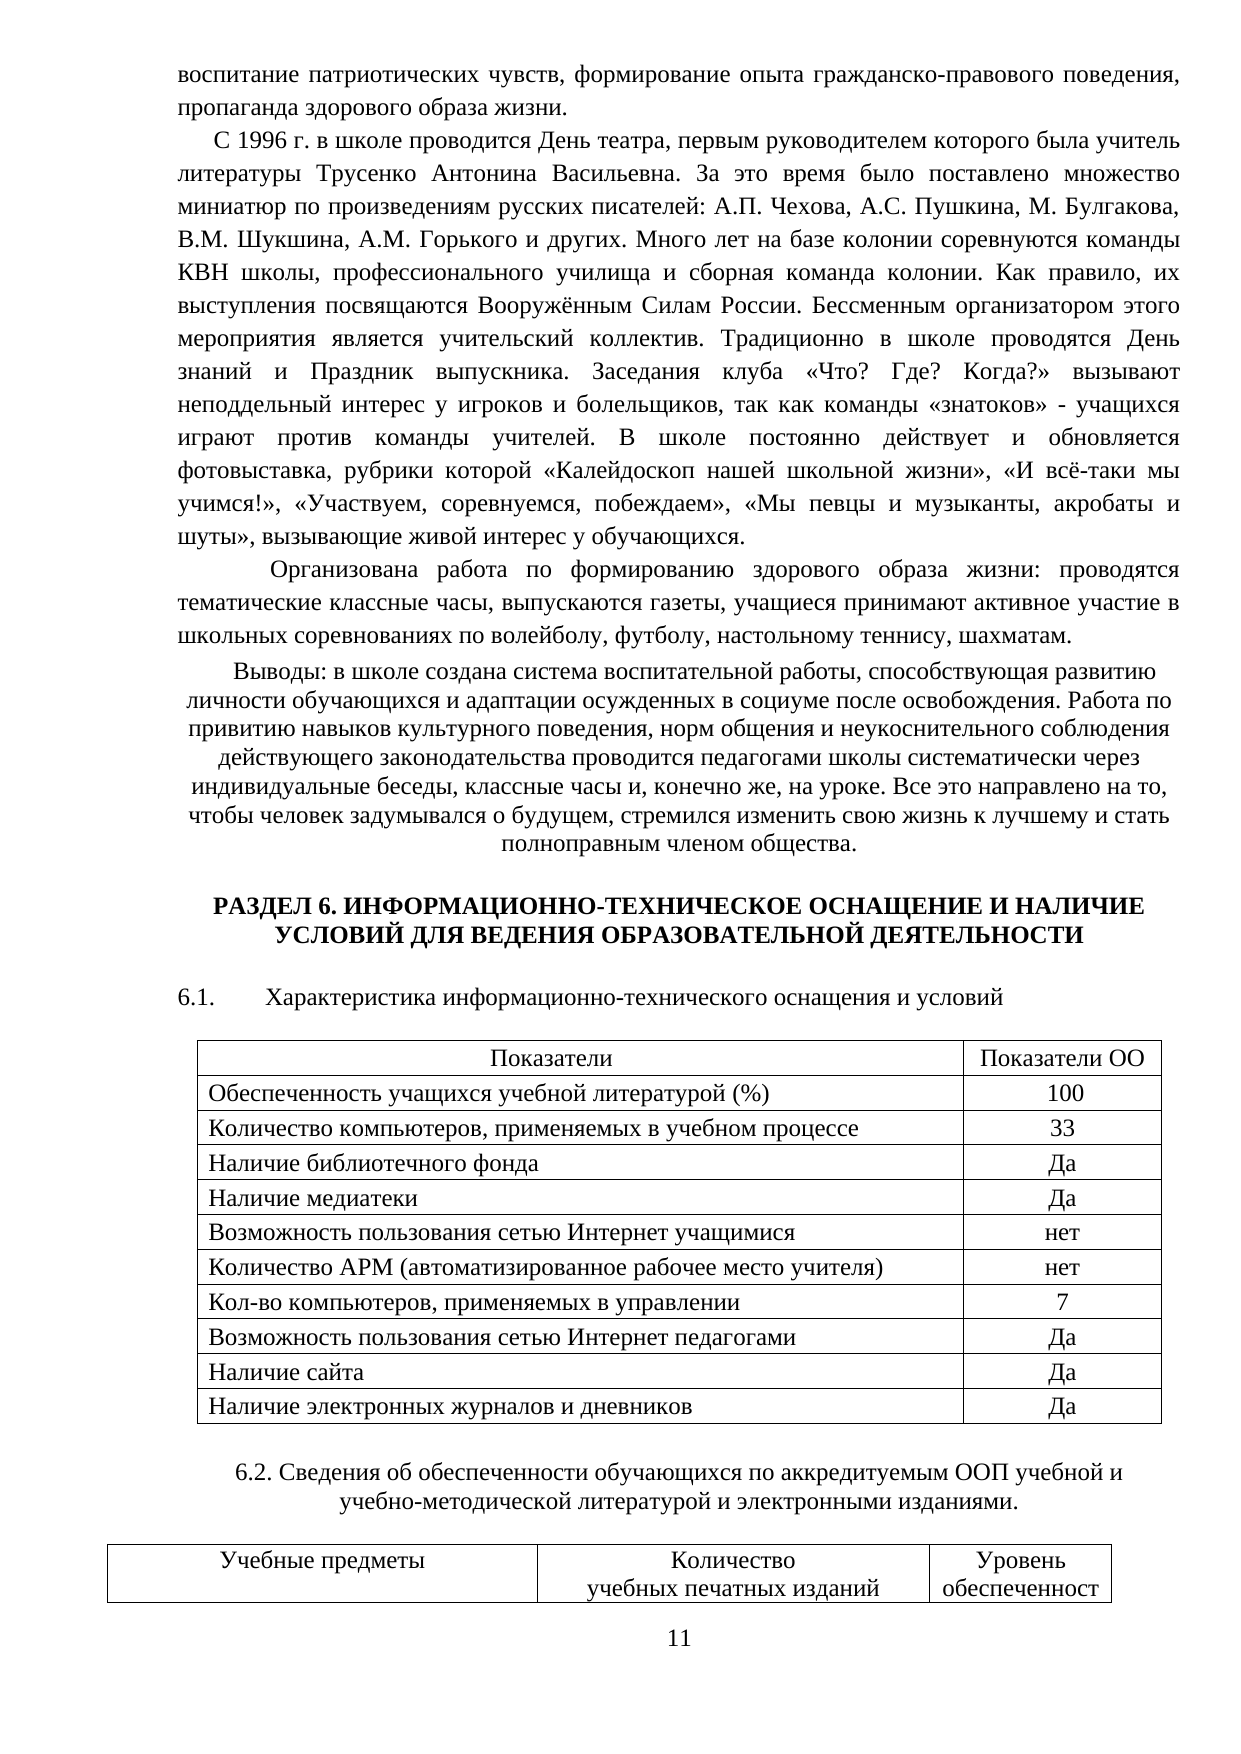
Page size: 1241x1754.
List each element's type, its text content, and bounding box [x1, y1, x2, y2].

table_cell 100 [964, 1076, 1161, 1109]
table_cell 7 [964, 1285, 1161, 1318]
table_cell нет [964, 1215, 1161, 1249]
table_header Показатели ОО [964, 1041, 1161, 1075]
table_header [538, 1545, 929, 1602]
table_cell Кол-во компьютеров, применяемых в управлении [198, 1285, 963, 1318]
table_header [930, 1545, 1111, 1602]
text С 1996 г. в школе проводится День театра, первым руководителем которого была учитель литературы Трусенко Антонина Васильевна. За это время было поставлено множество миниатюр по произведениям русских писателей: А.П. Чехова, А.С. Пушкина, М. Булгакова, В.М. Шукшина, А.М. Горького и других. Много лет на базе колонии соревнуются команды КВН школы, профессионального училища и сборная команда колонии. Как правило, их выступления посвящаются Вооружённым Силам России. Бессменным организатором этого мероприятия является учительский коллектив. Традиционно в школе проводятся День знаний и Праздник выпускника. Заседания клуба «Что? Где? Когда?» вызывают неподдельный интерес у игроков и болельщиков, так как команды «знатоков» - учащихся играют против команды учителей. В школе постоянно действует и обновляется фотовыставка, рубрики которой «Калейдоскоп нашей школьной жизни», «И всё-таки мы учимся!», «Участвуем, соревнуемся, побеждаем», «Мы певцы и музыканты, акробаты и шуты», вызывающие живой интерес у обучающихся. [177, 125, 1181, 550]
table_cell Да [964, 1319, 1161, 1353]
text 6.2. Сведения об обеспеченности обучающихся по аккредитуемым ООП учебной и [118, 1457, 1181, 1486]
table_cell Количество АРМ (автоматизированное рабочее место учителя) [198, 1250, 963, 1283]
table_cell Да [964, 1389, 1161, 1423]
table_cell Да [964, 1180, 1161, 1214]
text учебно-методической литературой и электронными изданиями. [118, 1486, 1181, 1515]
text Выводы: в школе создана система воспитательной работы, способствующая развитию личности обучающихся и адаптации осужденных в социуме после освобождения. Работа по привитию навыков культурного поведения, норм общения и неукоснительного соблюдения действующего законодательства проводится педагогами школы систематически через индивидуальные беседы, классные часы и, конечно же, на уроке. Все это направлено на то, чтобы человек задумывался о будущем, стремился изменить свою жизнь к лучшему и стать полноправным членом общества. [177, 656, 1181, 857]
table_cell Количество компьютеров, применяемых в учебном процессе [198, 1111, 963, 1144]
table_cell Наличие библиотечного фонда [198, 1145, 963, 1179]
table_cell Да [964, 1145, 1161, 1179]
table_cell 33 [964, 1111, 1161, 1144]
text Организована работа по формированию здорового образа жизни: проводятся тематические классные часы, выпускаются газеты, учащиеся принимают активное участие в школьных соревнованиях по волейболу, футболу, настольному теннису, шахматам. [177, 554, 1181, 649]
text РАЗДЕЛ 6. ИНФОРМАЦИОННО-ТЕХНИЧЕСКОЕ ОСНАЩЕНИЕ И НАЛИЧИЕ УСЛОВИЙ ДЛЯ ВЕДЕНИЯ ОБРАЗОВАТЕЛЬНОЙ ДЕЯТЕЛЬНОСТИ [177, 891, 1181, 948]
text 6.1. Характеристика информационно-технического оснащения и условий [177, 982, 1181, 1011]
table_header Показатели [198, 1041, 963, 1075]
table_cell Возможность пользования сетью Интернет учащимися [198, 1215, 963, 1249]
table_cell нет [964, 1250, 1161, 1283]
table_cell Обеспеченность учащихся учебной литературой (%) [198, 1076, 963, 1109]
table_cell Наличие электронных журналов и дневников [198, 1389, 963, 1423]
table_cell Наличие сайта [198, 1354, 963, 1388]
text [177, 59, 1181, 121]
table_cell Да [964, 1354, 1161, 1388]
table_cell Возможность пользования сетью Интернет педагогами [198, 1319, 963, 1353]
table_header Учебные предметы [108, 1545, 537, 1602]
table_cell Наличие медиатеки [198, 1180, 963, 1214]
